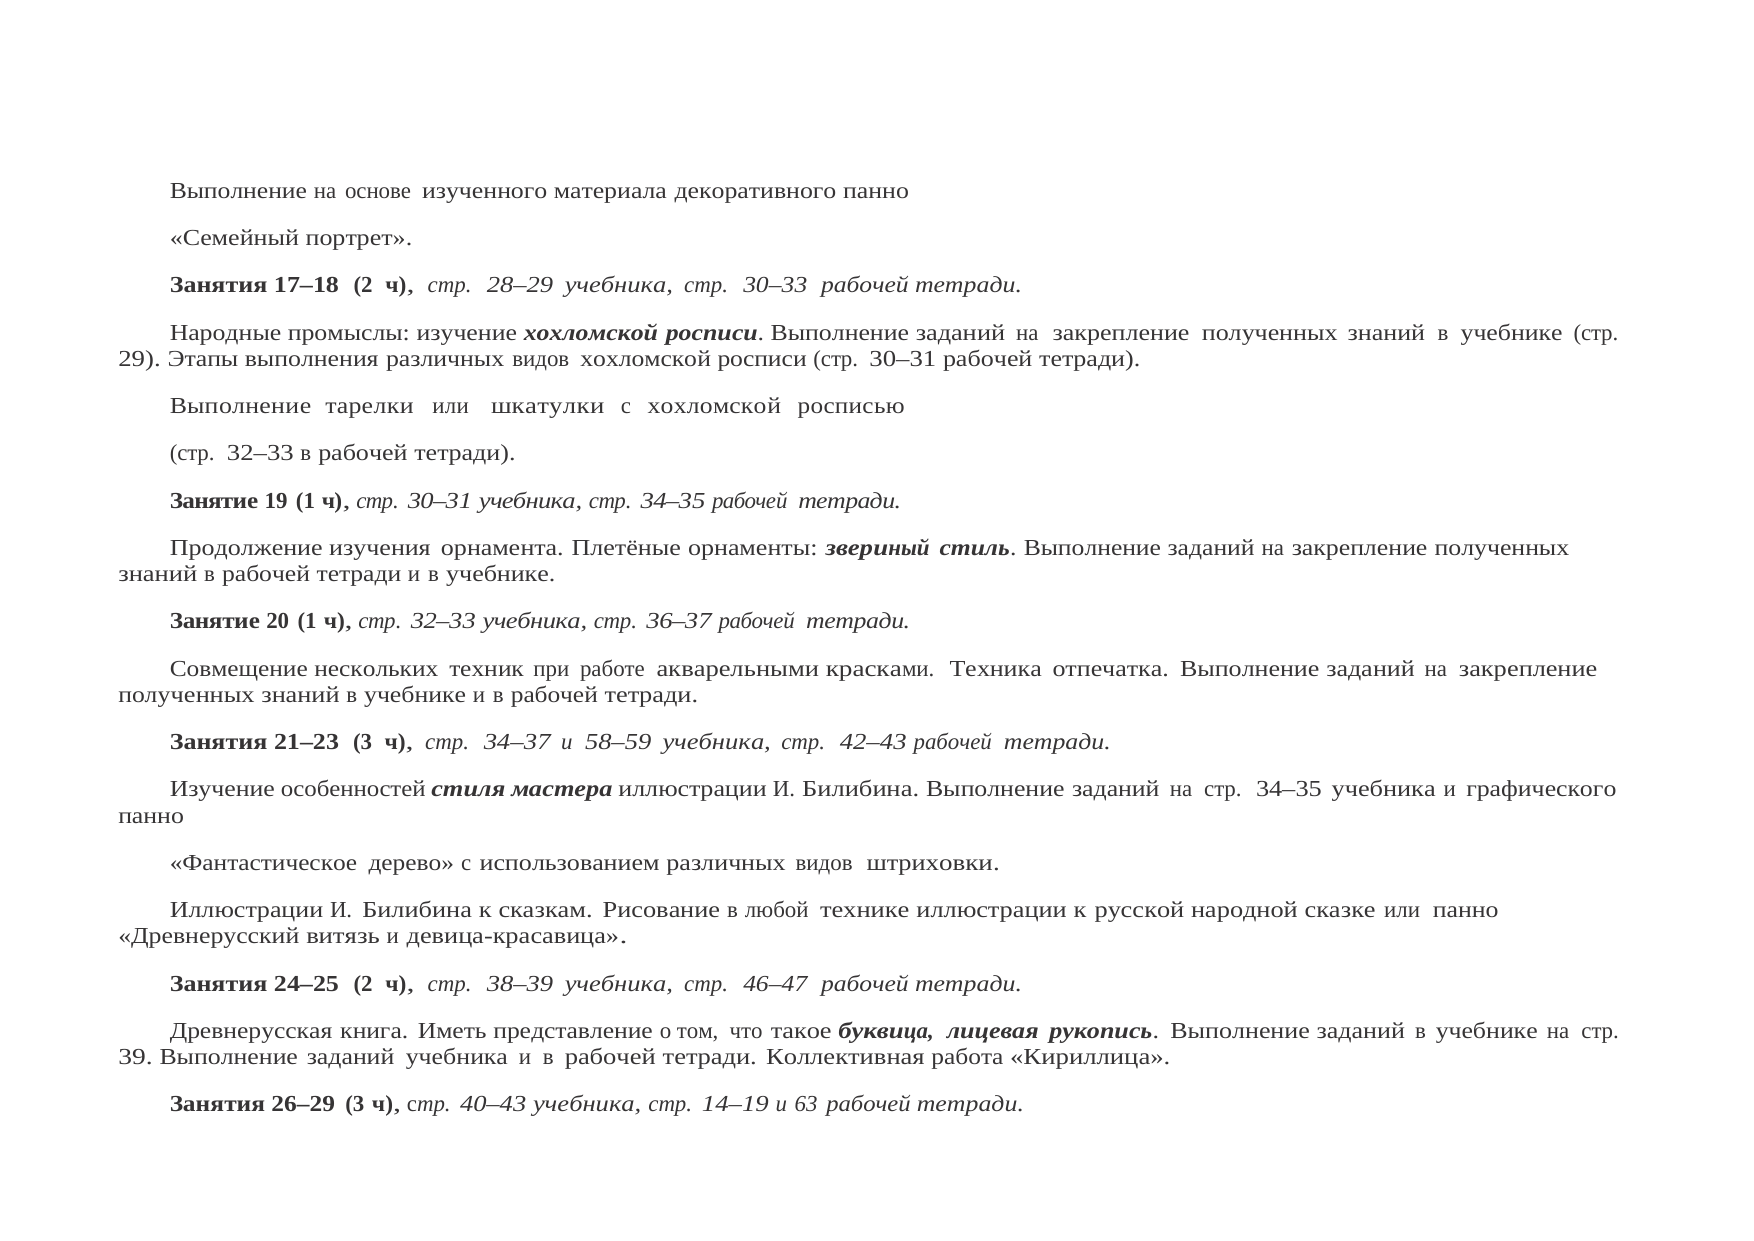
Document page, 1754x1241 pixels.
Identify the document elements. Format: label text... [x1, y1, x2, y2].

text Выполнение тарелки или шкатулки с хохломской росписью [118, 392, 1636, 419]
text Древнерусская книга. Иметь представление о том, что такое буквица, лицевая рукопись. Выполнение заданий в учебнике на стр. 39. Выполнение заданий учебника и в рабочей тетради. Коллективная работа «Кириллица». [118, 1017, 1636, 1069]
text Занятия 24–25 (2 ч), стр. 38–39 учебника, стр. 46–47 рабочей тетради. [118, 969, 1636, 996]
text Выполнение на основе изученного материала декоративного панно [118, 177, 1636, 203]
text Иллюстрации И. Билибина к сказкам. Рисование в любой технике иллюстрации к русской народной сказке или панно «Древнерусский витязь и девица-красавица». [118, 896, 1636, 949]
text Занятия 26–29 (3 ч), стр. 40–43 учебника, стр. 14–19 и 63 рабочей тетради. [118, 1090, 1636, 1117]
text Занятие 20 (1 ч), стр. 32–33 учебника, стр. 36–37 рабочей тетради. [118, 607, 1636, 634]
text Народные промыслы: изучение хохломской росписи. Выполнение заданий на закрепление полученных знаний в учебнике (стр. 29). Этапы выполнения различных видов хохломской росписи (стр. 30–31 рабочей тетради). [118, 319, 1636, 371]
text Занятия 17–18 (2 ч), стр. 28–29 учебника, стр. 30–33 рабочей тетради. [118, 272, 1636, 298]
text (стр. 32–33 в рабочей тетради). [118, 439, 1636, 466]
text Изучение особенностей стиля мастера иллюстрации И. Билибина. Выполнение заданий на стр. 34–35 учебника и графического панно [118, 775, 1636, 828]
text Занятие 19 (1 ч), стр. 30–31 учебника, стр. 34–35 рабочей тетради. [118, 487, 1636, 513]
text Совмещение нескольких техник при работе акварельными красками. Техника отпечатка. Выполнение заданий на закрепление полученных знаний в учебнике и в рабочей тетради. [118, 654, 1636, 707]
text «Семейный портрет». [118, 224, 1636, 251]
text Продолжение изучения орнамента. Плетёные орнаменты: звериный стиль. Выполнение заданий на закрепление полученных знаний в рабочей тетради и в учебнике. [118, 534, 1636, 587]
text «Фантастическое дерево» с использованием различных видов штриховки. [118, 849, 1636, 875]
text Занятия 21–23 (3 ч), стр. 34–37 и 58–59 учебника, стр. 42–43 рабочей тетради. [118, 728, 1636, 754]
